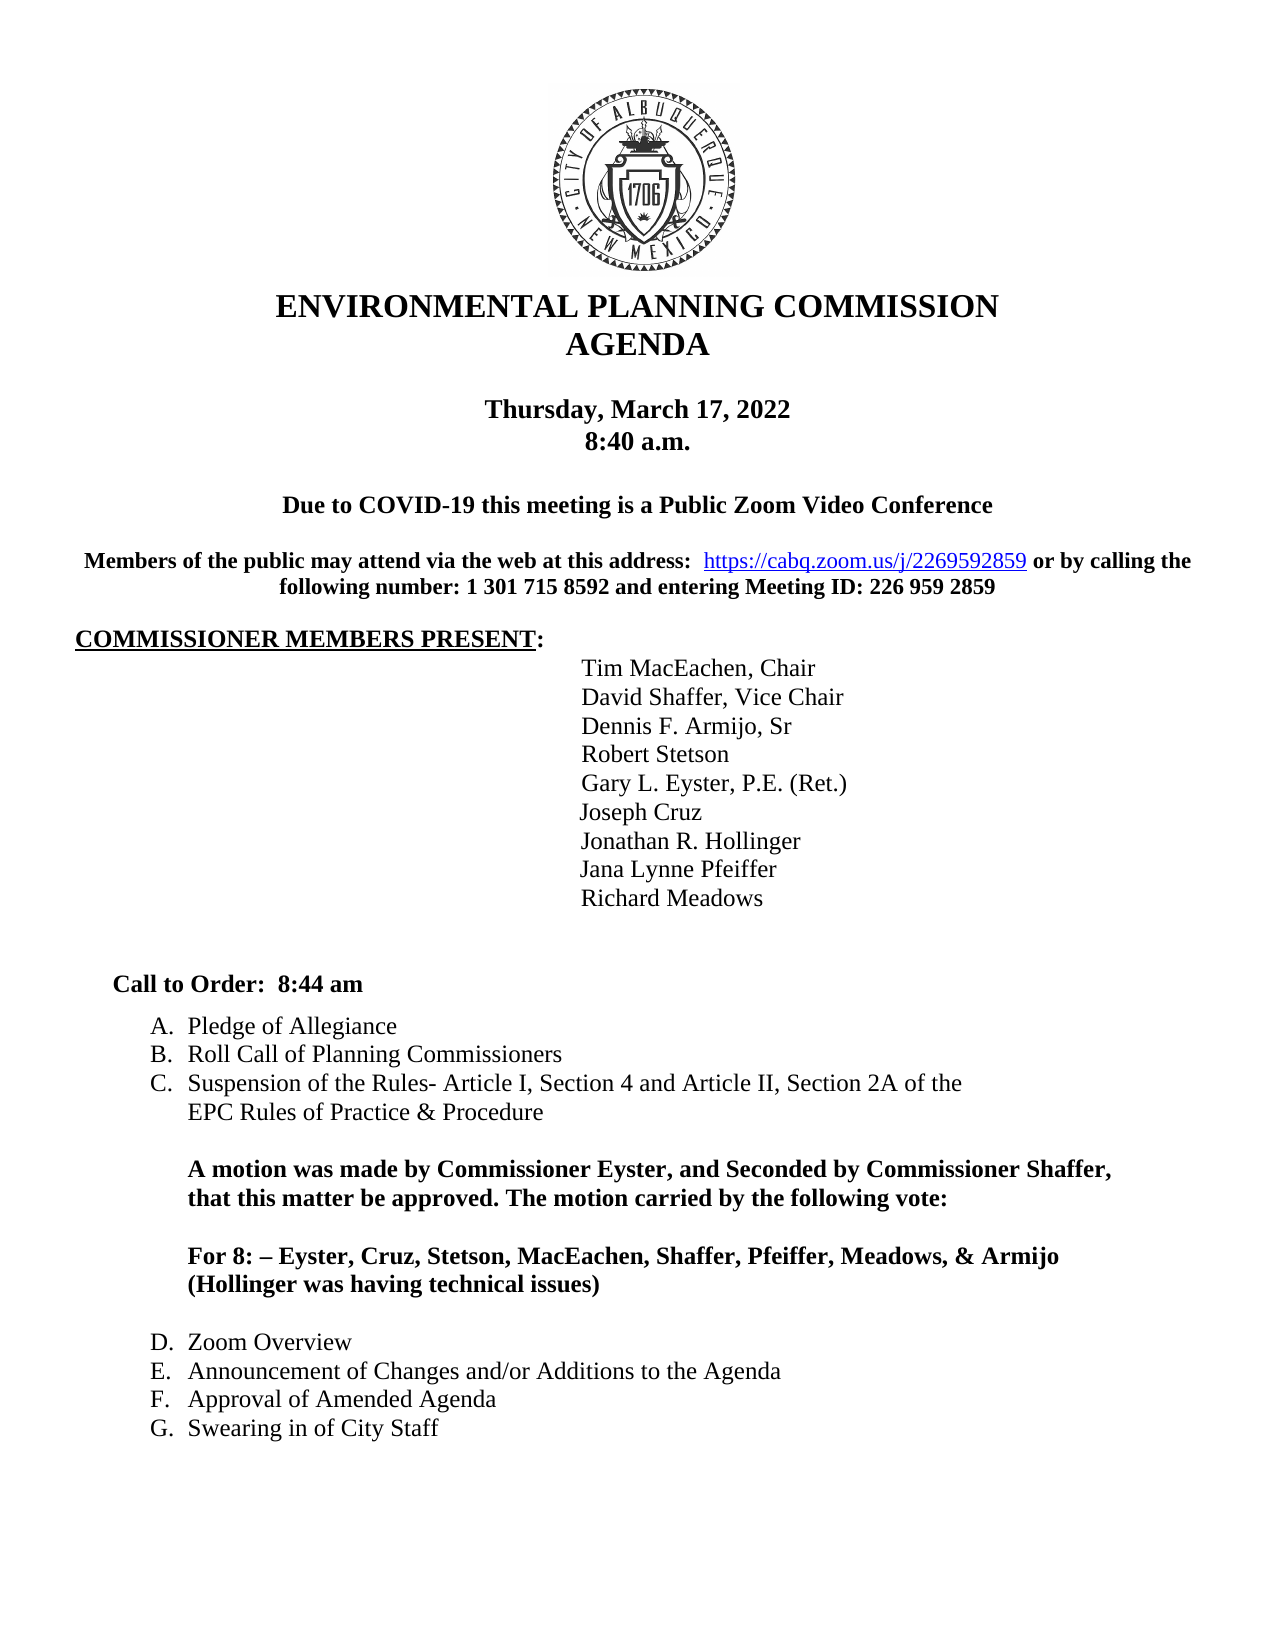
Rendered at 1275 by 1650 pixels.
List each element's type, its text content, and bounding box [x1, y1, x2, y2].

list Announcement of Changes and/or Additions to the Agenda [150, 1356, 1200, 1384]
text Jonathan R. Hollinger [75, 826, 1200, 854]
text Robert Stetson [75, 739, 1200, 768]
list A motion was made by Commissioner Eyster, and Seconded by Commissioner Shaffer, [187, 1154, 1200, 1183]
list EPC Rules of Practice & Procedure [187, 1097, 1200, 1126]
text ENVIRONMENTAL PLANNING COMMISSION [75, 286, 1200, 324]
text Richard Meadows [75, 883, 1200, 912]
list Approval of Amended Agenda [150, 1384, 1200, 1413]
text David Shaffer, Vice Chair [75, 682, 1260, 711]
list Roll Call of Planning Commissioners [150, 1039, 1200, 1068]
list For 8: – Eyster, Cruz, Stetson, MacEachen, Shaffer, Pfeiffer, Meadows, & Armijo [187, 1241, 1200, 1269]
text Thursday, March 17, 2022 [75, 394, 1200, 425]
text Dennis F. Armijo, Sr [75, 711, 1260, 739]
list Zoom Overview [150, 1327, 1200, 1356]
picture [547, 83, 740, 277]
list Swearing in of City Staff [150, 1413, 1200, 1442]
text Jana Lynne Pfeiffer [75, 854, 1200, 883]
text Joseph Cruz [75, 797, 1200, 826]
text 8:40 a.m. [75, 425, 1200, 456]
list (Hollinger was having technical issues) [187, 1269, 1200, 1298]
text COMMISSIONER MEMBERS PRESENT: [75, 624, 1260, 653]
text Due to COVID-19 this meeting is a Public Zoom Video Conference [75, 490, 1200, 519]
text AGENDA [75, 324, 1200, 362]
text Members of the public may attend via the web at this address: https://cabq.zoom.us/j/2269592859 or by calling the following number: 1 301 715 8592 and entering Meeting ID: 226 959 2859 [75, 547, 1200, 599]
list Suspension of the Rules- Article I, Section 4 and Article II, Section 2A of the [150, 1068, 1200, 1097]
text Call to Order: 8:44 am [112, 969, 1200, 998]
text Tim MacEachen, Chair [75, 653, 1260, 682]
list that this matter be approved. The motion carried by the following vote: [187, 1183, 1200, 1212]
list Pledge of Allegiance [150, 1011, 1200, 1039]
text Gary L. Eyster, P.E. (Ret.) [525, 768, 1200, 797]
